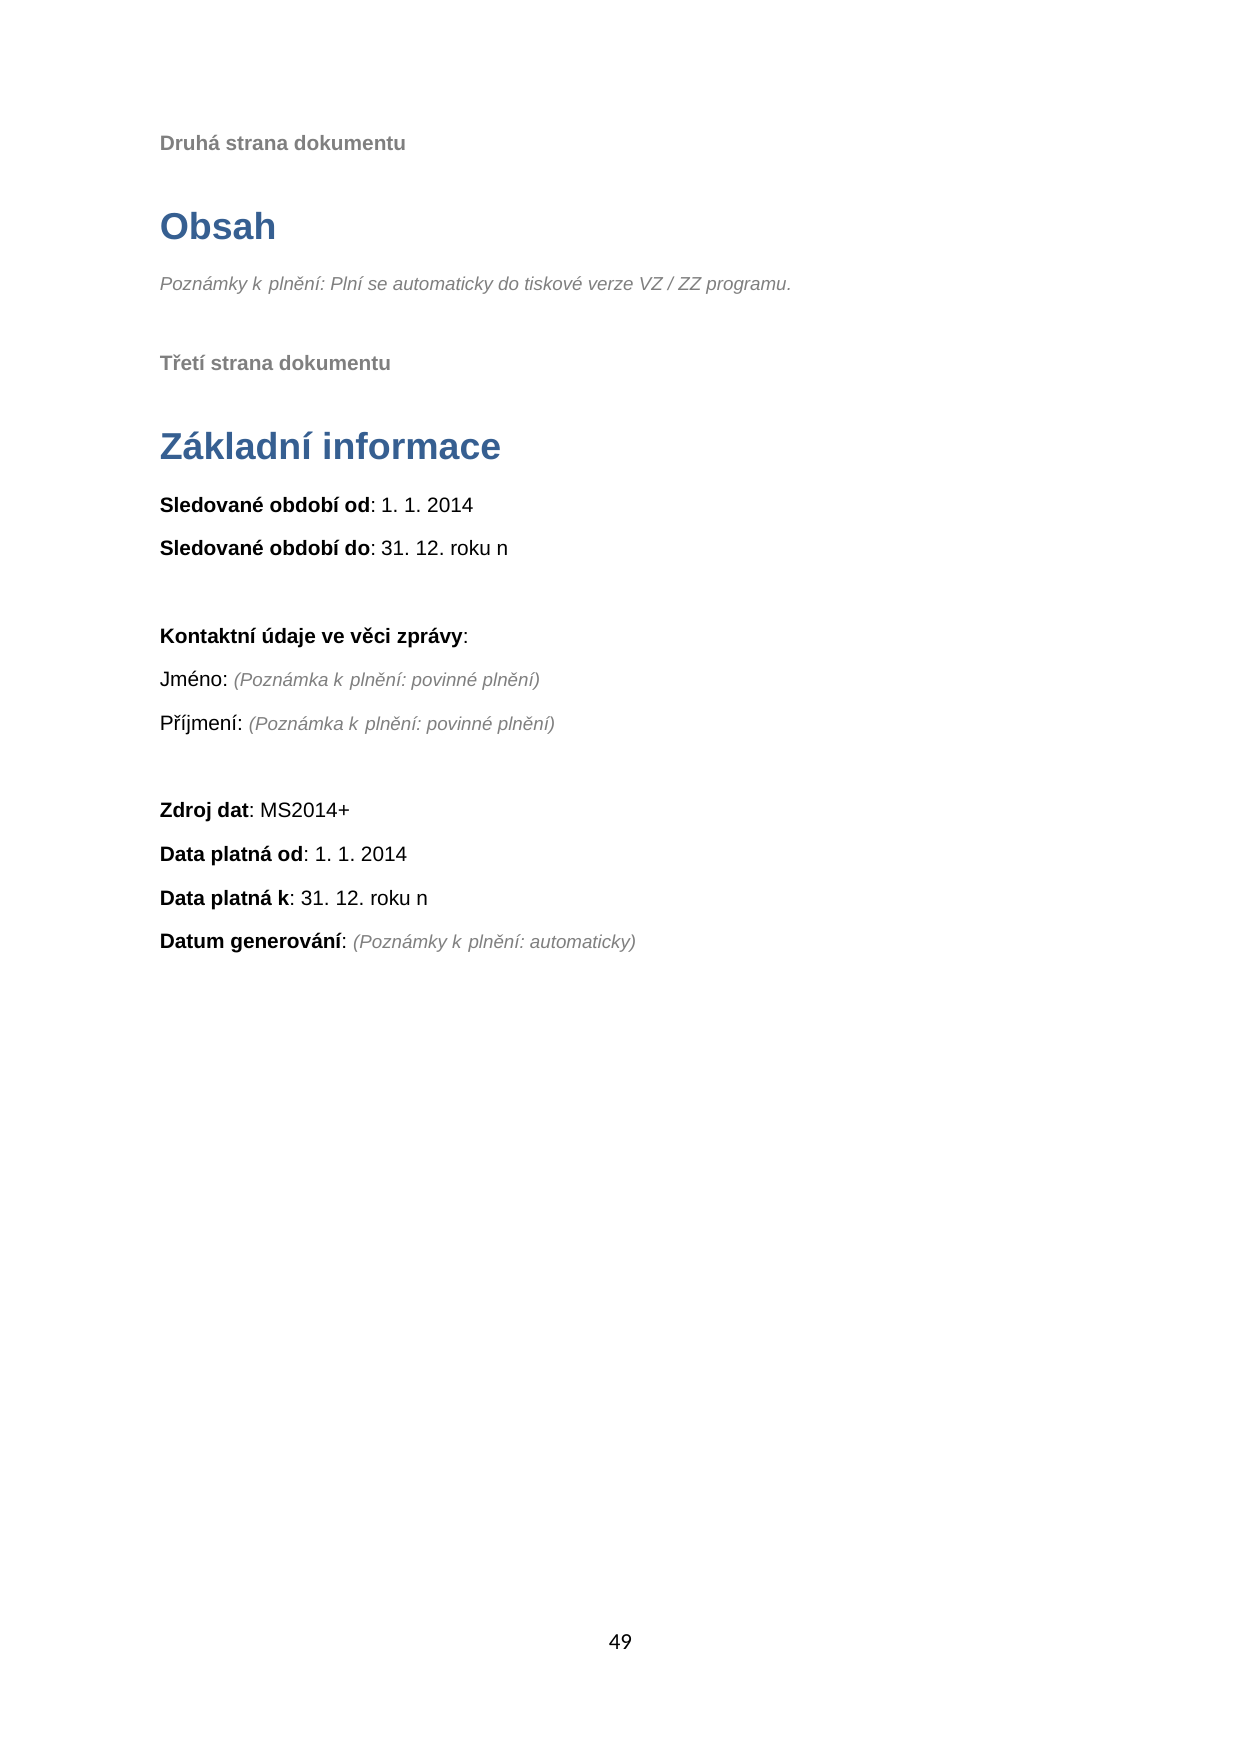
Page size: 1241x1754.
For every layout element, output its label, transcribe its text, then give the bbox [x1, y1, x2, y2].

text Zdroj dat: MS2014+ [159, 798, 1081, 822]
text Příjmení: (Poznámka k plnění: povinné plnění) [159, 711, 1081, 735]
text Sledované období od: 1. 1. 2014 [159, 492, 1081, 516]
text Druhá strana dokumentu [159, 131, 1081, 154]
text Datum generování: (Poznámky k plnění: automaticky) [159, 929, 1081, 953]
text Data platná k: 31. 12. roku n [159, 885, 1081, 909]
text Obsah [159, 204, 1081, 248]
text Třetí strana dokumentu [159, 350, 1081, 374]
text Jméno: (Poznámka k plnění: povinné plnění) [159, 667, 1081, 691]
text Data platná od: 1. 1. 2014 [159, 842, 1081, 866]
text Kontaktní údaje ve věci zprávy: [159, 623, 1081, 647]
text Poznámky k plnění: Plní se automaticky do tiskové verze VZ / ZZ programu. [159, 273, 1081, 294]
text Sledované období do: 31. 12. roku n [159, 536, 1081, 560]
text Základní informace [159, 424, 1081, 467]
